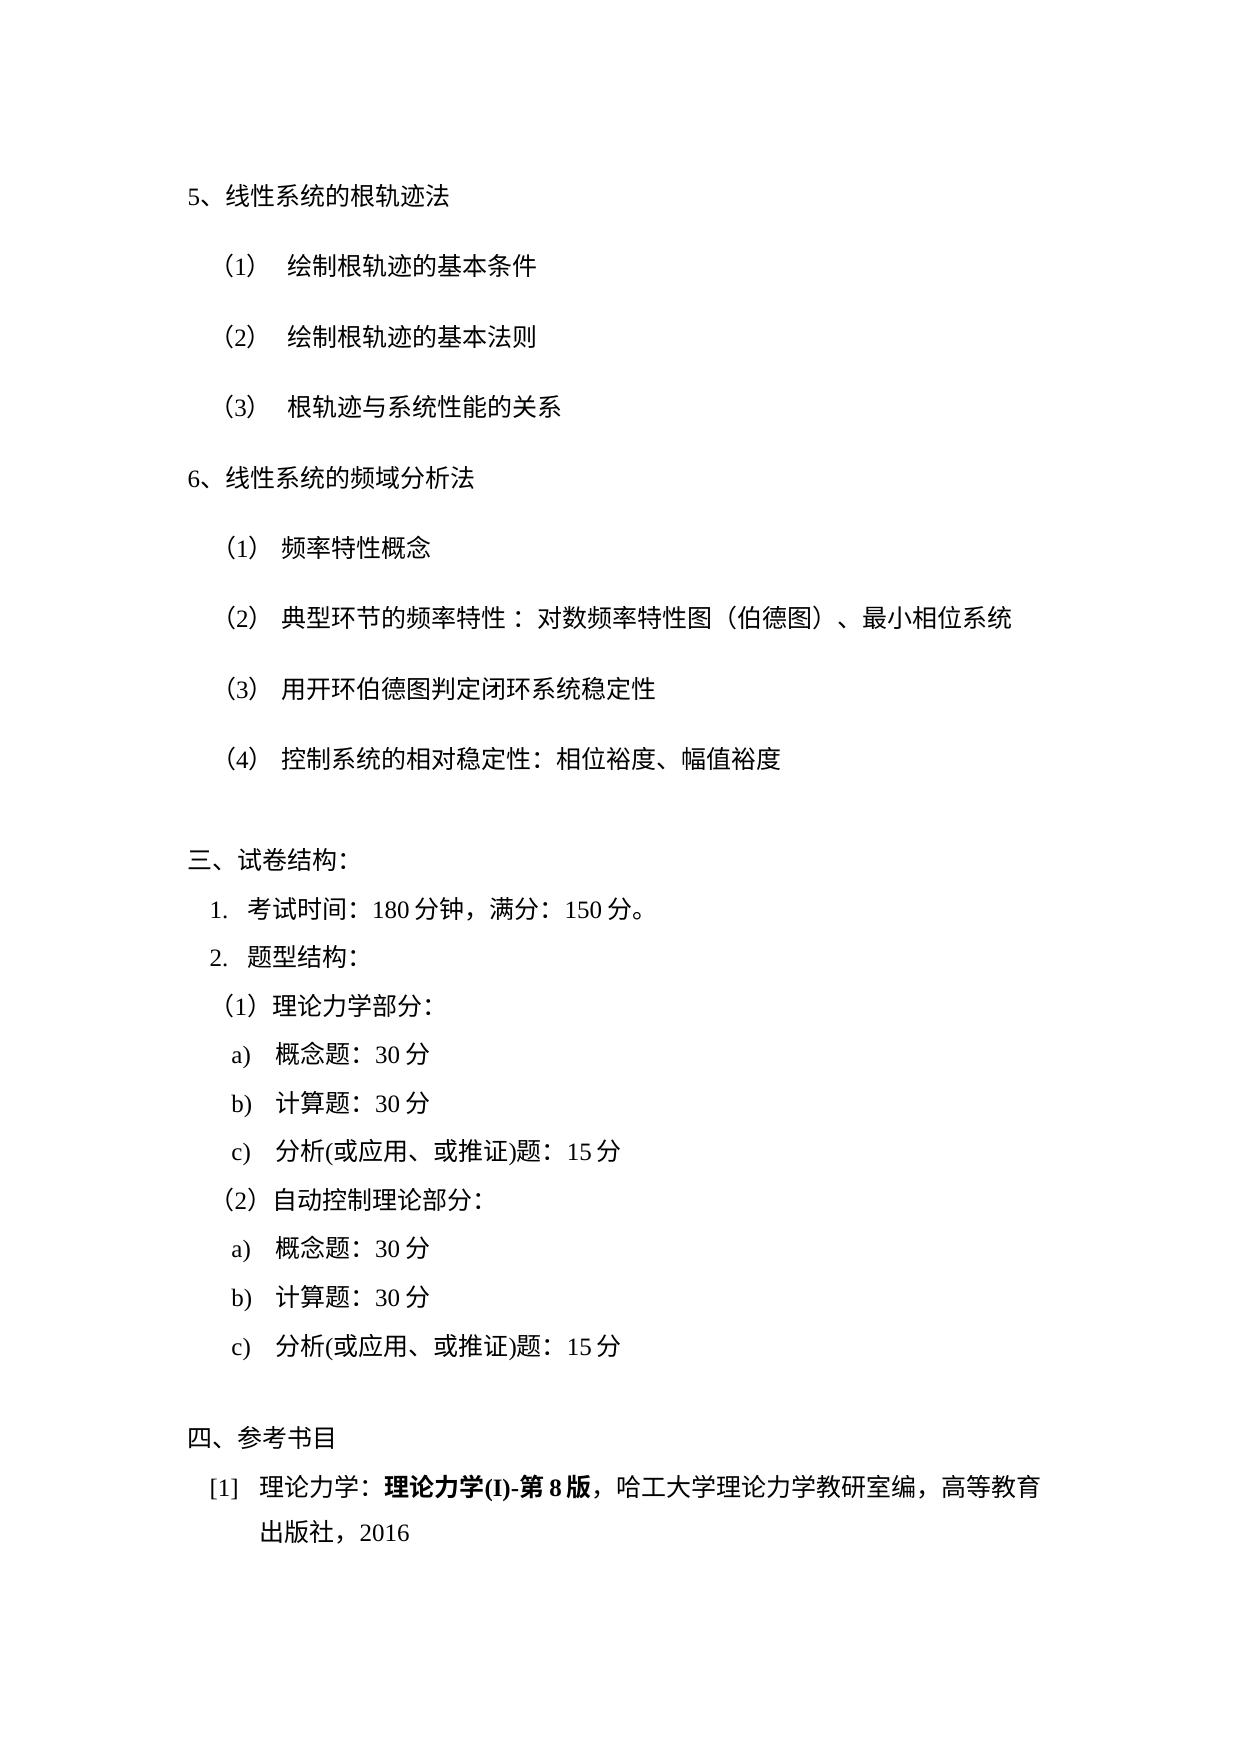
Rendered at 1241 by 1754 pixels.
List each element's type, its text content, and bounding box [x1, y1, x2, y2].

text [1] 理论力学：理论力学(I)-第8版，哈工大学理论力学教研室编，高等教育出版社，2016 [209, 1467, 1053, 1549]
text b) 计算题：30分 [231, 1277, 1053, 1314]
text c) 分析(或应用、或推证)题：15分 [231, 1326, 1053, 1362]
text 5、线性系统的根轨迹法 [187, 162, 1053, 227]
text （2）自动控制理论部分： [209, 1180, 1053, 1217]
text a) 概念题：30分 [231, 1229, 1053, 1265]
text 四、参考书目 [187, 1419, 1053, 1455]
list 绘制根轨迹的基本条件 [209, 232, 1053, 297]
text 1. 考试时间：180分钟，满分：150分。 [209, 889, 1053, 925]
text 三、试卷结构： [187, 841, 1053, 877]
text c) 分析(或应用、或推证)题：15分 [231, 1132, 1053, 1168]
list 典型环节的频率特性 ：对数频率特性图（伯德图）、最小相位系统 [211, 584, 1053, 649]
list 根轨迹与系统性能的关系 [209, 373, 1053, 438]
text （1）理论力学部分： [209, 986, 1053, 1022]
text a) 概念题：30分 [231, 1035, 1053, 1071]
text b) 计算题：30分 [231, 1083, 1053, 1119]
list 绘制根轨迹的基本法则 [209, 303, 1053, 368]
list 频率特性概念 [211, 514, 1053, 579]
text 6、线性系统的频域分析法 [187, 444, 1053, 509]
text 2. 题型结构： [209, 938, 1053, 974]
list 控制系统的相对稳定性：相位裕度、幅值裕度 [211, 725, 1053, 790]
list 用开环伯德图判定闭环系统稳定性 [211, 655, 1053, 720]
